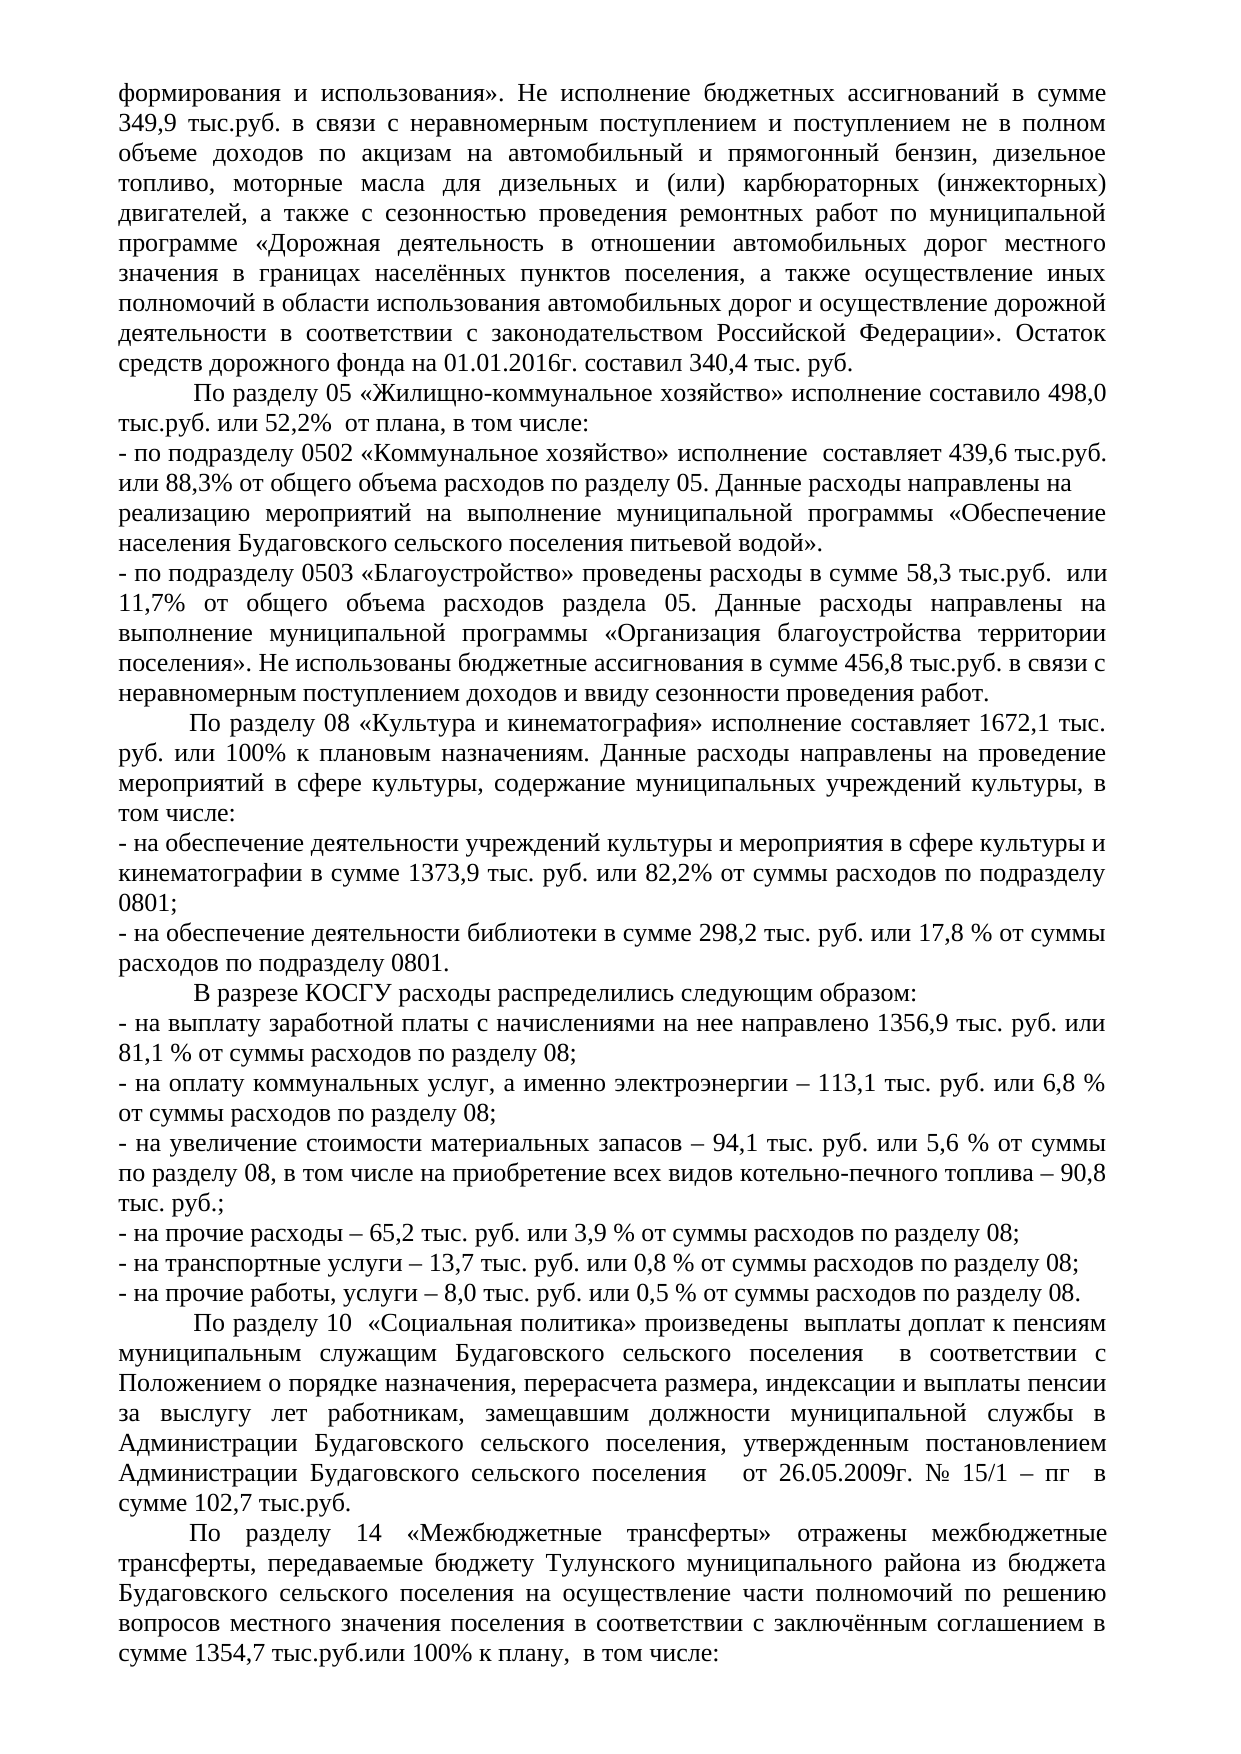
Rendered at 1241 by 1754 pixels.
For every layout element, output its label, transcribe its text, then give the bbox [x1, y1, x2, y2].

text - на транспортные услуги – 13,7 тыс. руб. или 0,8 % от суммы расходов по разделу 08; [118, 1247, 1108, 1277]
text В разрезе КОСГУ расходы распределились следующим образом: [118, 977, 1108, 1007]
text По разделу 05 «Жилищно-коммунальное хозяйство» исполнение составило 498,0 тыс.руб. или 52,2% от плана, в том числе: [118, 377, 1108, 437]
text По разделу 08 «Культура и кинематография» исполнение составляет 1672,1 тыс. руб. или 100% к плановым назначениям. Данные расходы направлены на проведение мероприятий в сфере культуры, содержание муниципальных учреждений культуры, в том числе: [118, 707, 1108, 827]
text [118, 77, 1108, 377]
text - на увеличение стоимости материальных запасов – 94,1 тыс. руб. или 5,6 % от суммы по разделу 08, в том числе на приобретение всех видов котельно-печного топлива – 90,8 тыс. руб.; [118, 1127, 1108, 1217]
text По разделу 14 «Межбюджетные трансферты» отражены межбюджетные трансферты, передаваемые бюджету Тулунского муниципального района из бюджета Будаговского сельского поселения на осуществление части полномочий по решению вопросов местного значения поселения в соответствии с заключённым соглашением в сумме 1354,7 тыс.руб.или 100% к плану, в том числе: [118, 1517, 1108, 1667]
text По разделу 10 «Социальная политика» произведены выплаты доплат к пенсиям муниципальным служащим Будаговского сельского поселения в соответствии с Положением о порядке назначения, перерасчета размера, индексации и выплаты пенсии за выслугу лет работникам, замещавшим должности муниципальной службы в Администрации Будаговского сельского поселения, утвержденным постановлением Администрации Будаговского сельского поселения от 26.05.2009г. № 15/1 – пг в сумме 102,7 тыс.руб. [118, 1307, 1108, 1517]
text - на прочие работы, услуги – 8,0 тыс. руб. или 0,5 % от суммы расходов по разделу 08. [118, 1277, 1108, 1307]
text - по подразделу 0503 «Благоустройство» проведены расходы в сумме 58,3 тыс.руб. или 11,7% от общего объема расходов раздела 05. Данные расходы направлены на выполнение муниципальной программы «Организация благоустройства территории поселения». Не использованы бюджетные ассигнования в сумме 456,8 тыс.руб. в связи с неравномерным поступлением доходов и ввиду сезонности проведения работ. [118, 557, 1108, 707]
text реализацию мероприятий на выполнение муниципальной программы «Обеспечение населения Будаговского сельского поселения питьевой водой». [118, 497, 1108, 557]
text - на обеспечение деятельности библиотеки в сумме 298,2 тыс. руб. или 17,8 % от суммы расходов по подразделу 0801. [118, 917, 1108, 977]
text - на оплату коммунальных услуг, а именно электроэнергии – 113,1 тыс. руб. или 6,8 % от суммы расходов по разделу 08; [118, 1067, 1108, 1127]
text - на обеспечение деятельности учреждений культуры и мероприятия в сфере культуры и кинематографии в сумме 1373,9 тыс. руб. или 82,2% от суммы расходов по подразделу 0801; [118, 827, 1108, 917]
text - на прочие расходы – 65,2 тыс. руб. или 3,9 % от суммы расходов по разделу 08; [118, 1217, 1108, 1247]
text - на выплату заработной платы с начислениями на нее направлено 1356,9 тыс. руб. или 81,1 % от суммы расходов по разделу 08; [118, 1007, 1108, 1067]
text - по подразделу 0502 «Коммунальное хозяйство» исполнение составляет 439,6 тыс.руб. или 88,3% от общего объема расходов по разделу 05. Данные расходы направлены на [118, 437, 1108, 497]
